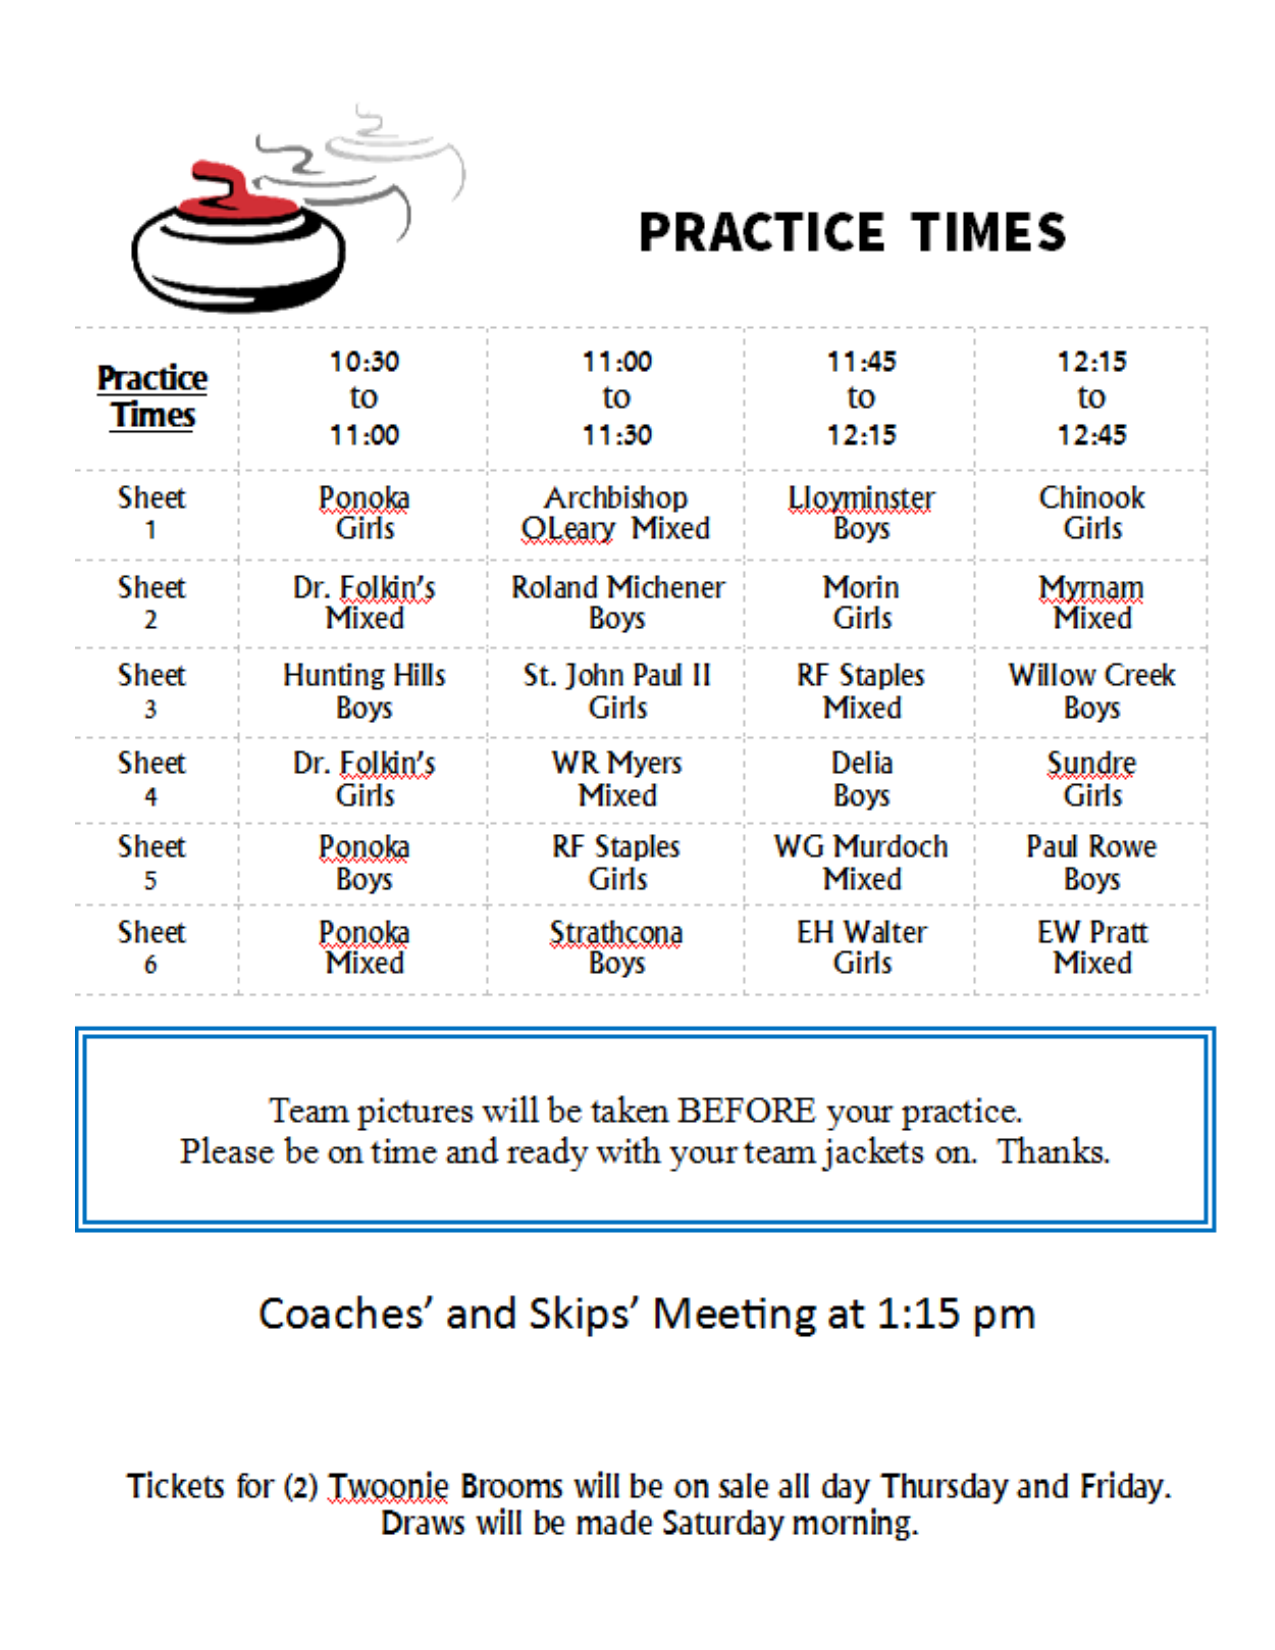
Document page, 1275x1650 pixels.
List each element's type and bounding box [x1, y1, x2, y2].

picture [75, 75, 1231, 1576]
